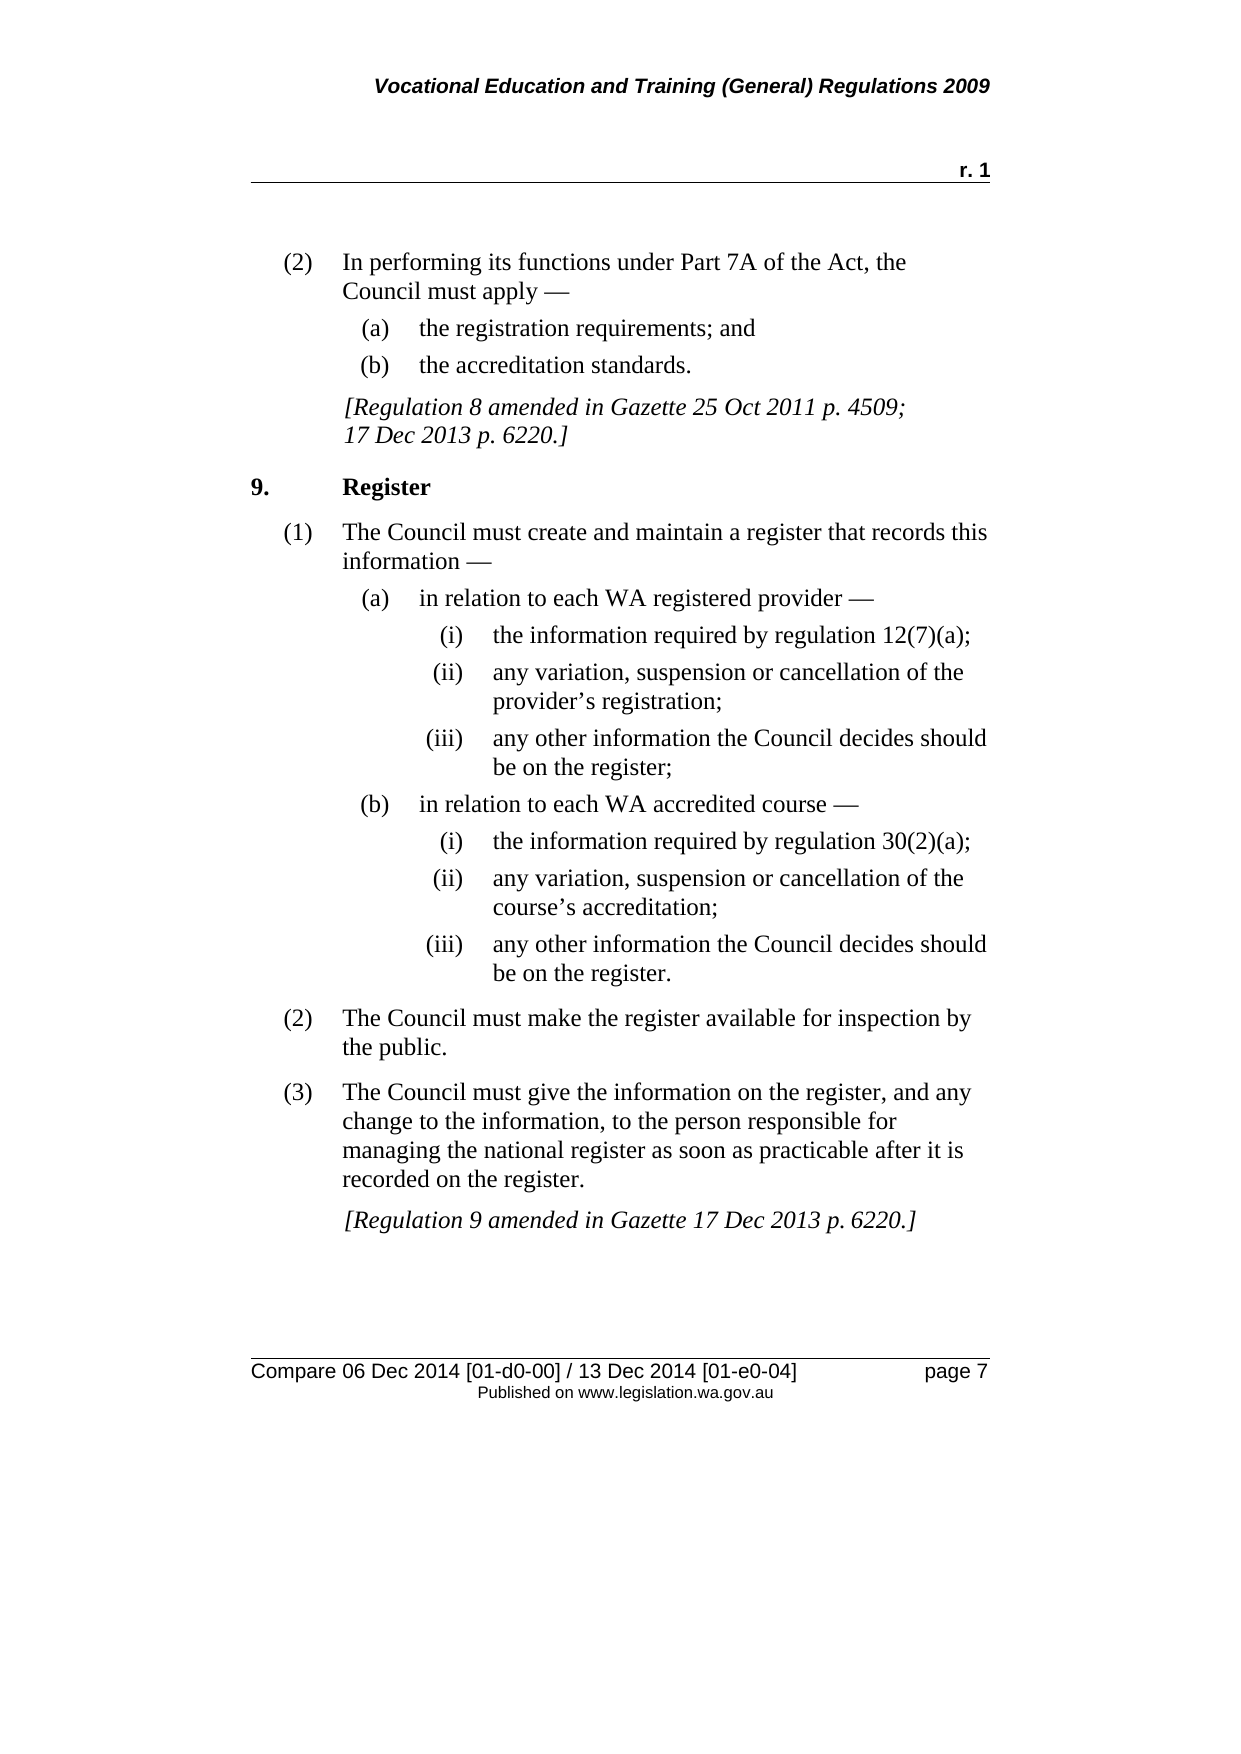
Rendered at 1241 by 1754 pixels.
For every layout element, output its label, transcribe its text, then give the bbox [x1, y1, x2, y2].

text (iii) any other information the Council decides should be on the register; [251, 723, 990, 781]
text (a) the registration requirements; and [251, 313, 990, 342]
subtitle 9. Register [251, 472, 990, 501]
text (ii) any variation, suspension or cancellation of the provider’s registration; [251, 657, 990, 715]
text (2) In performing its functions under Part 7A of the Act, the Council must apply — [251, 247, 990, 305]
text (b) the accreditation standards. [251, 350, 990, 379]
text (i) the information required by regulation 30(2)(a); [251, 826, 990, 855]
text (i) the information required by regulation 12(7)(a); [251, 620, 990, 649]
text (ii) any variation, suspension or cancellation of the course’s accreditation; [251, 863, 990, 921]
text (b) in relation to each WA accredited course — [251, 789, 990, 818]
text (2) The Council must make the register available for inspection by the public. [251, 1003, 990, 1061]
text (1) The Council must create and maintain a register that records this information — [251, 517, 990, 575]
text [Regulation 9 amended in Gazette 17 Dec 2013 p. 6220.] [251, 1205, 990, 1234]
text [Regulation 8 amended in Gazette 25 Oct 2011 p. 4509; 17 Dec 2013 p. 6220.] [251, 392, 990, 449]
text (iii) any other information the Council decides should be on the register. [251, 929, 990, 987]
text (a) in relation to each WA registered provider — [251, 583, 990, 612]
text (3) The Council must give the information on the register, and any change to the information, to the person responsible for managing the national register as soon as practicable after it is recorded on the register. [251, 1077, 990, 1192]
